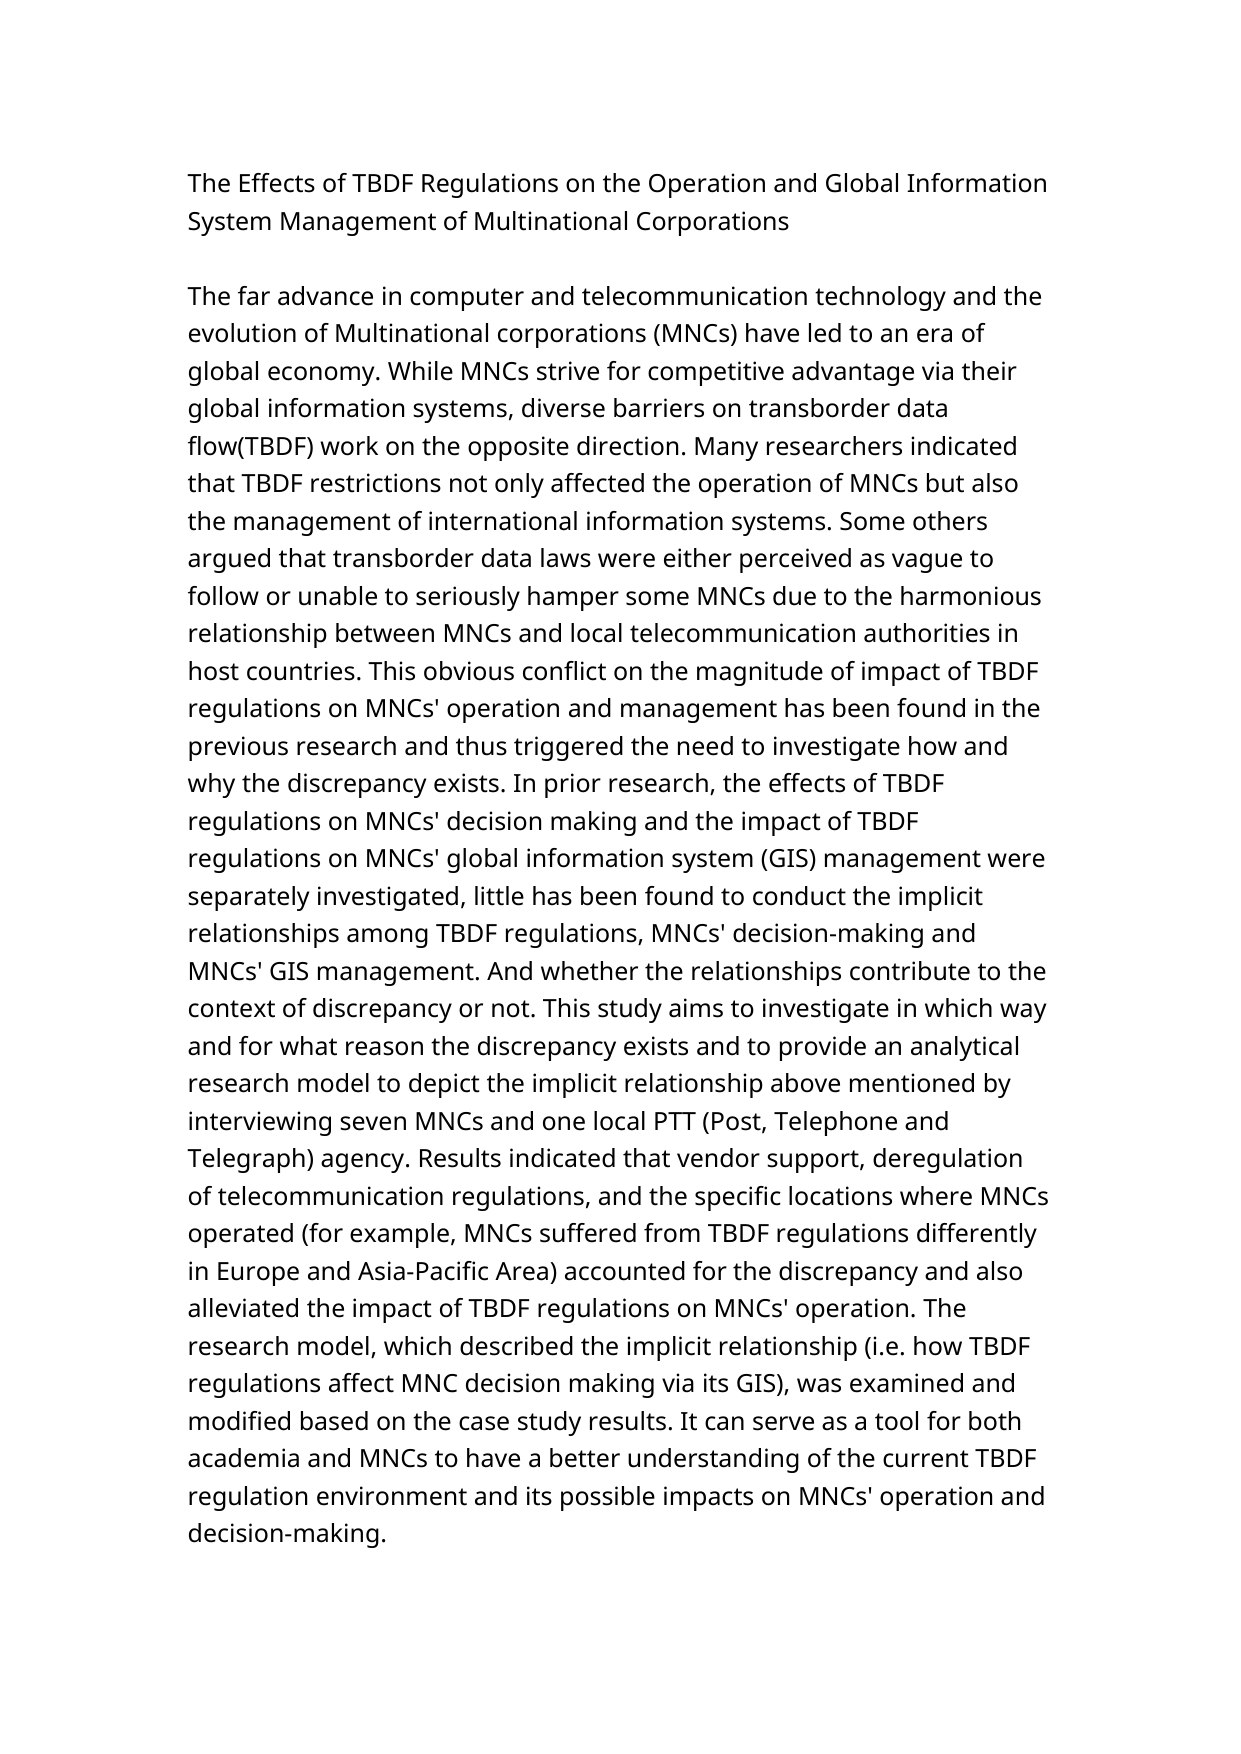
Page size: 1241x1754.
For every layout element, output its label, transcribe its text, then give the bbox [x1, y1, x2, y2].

text The far advance in computer and telecommunication technology and the evolution of Multinational corporations (MNCs) have led to an era of global economy. While MNCs strive for competitive advantage via their global information systems, diverse barriers on transborder data flow(TBDF) work on the opposite direction. Many researchers indicated that TBDF restrictions not only affected the operation of MNCs but also the management of international information systems. Some others argued that transborder data laws were either perceived as vague to follow or unable to seriously hamper some MNCs due to the harmonious relationship between MNCs and local telecommunication authorities in host countries. This obvious conflict on the magnitude of impact of TBDF regulations on MNCs' operation and management has been found in the previous research and thus triggered the need to investigate how and why the discrepancy exists. In prior research, the effects of TBDF regulations on MNCs' decision making and the impact of TBDF regulations on MNCs' global information system (GIS) management were separately investigated, little has been found to conduct the implicit relationships among TBDF regulations, MNCs' decision-making and MNCs' GIS management. And whether the relationships contribute to the context of discrepancy or not. This study aims to investigate in which way and for what reason the discrepancy exists and to provide an analytical research model to depict the implicit relationship above mentioned by interviewing seven MNCs and one local PTT (Post, Telephone and Telegraph) agency. Results indicated that vendor support, deregulation of telecommunication regulations, and the specific locations where MNCs operated (for example, MNCs suffered from TBDF regulations differently in Europe and Asia-Pacific Area) accounted for the discrepancy and also alleviated the impact of TBDF regulations on MNCs' operation. The research model, which described the implicit relationship (i.e. how TBDF regulations affect MNC decision making via its GIS), was examined and modified based on the case study results. It can serve as a tool for both academia and MNCs to have a better understanding of the current TBDF regulation environment and its possible impacts on MNCs' operation and decision-making. [187, 277, 1053, 1552]
text The Effects of TBDF Regulations on the Operation and Global Information System Management of Multinational Corporations [187, 164, 1053, 239]
